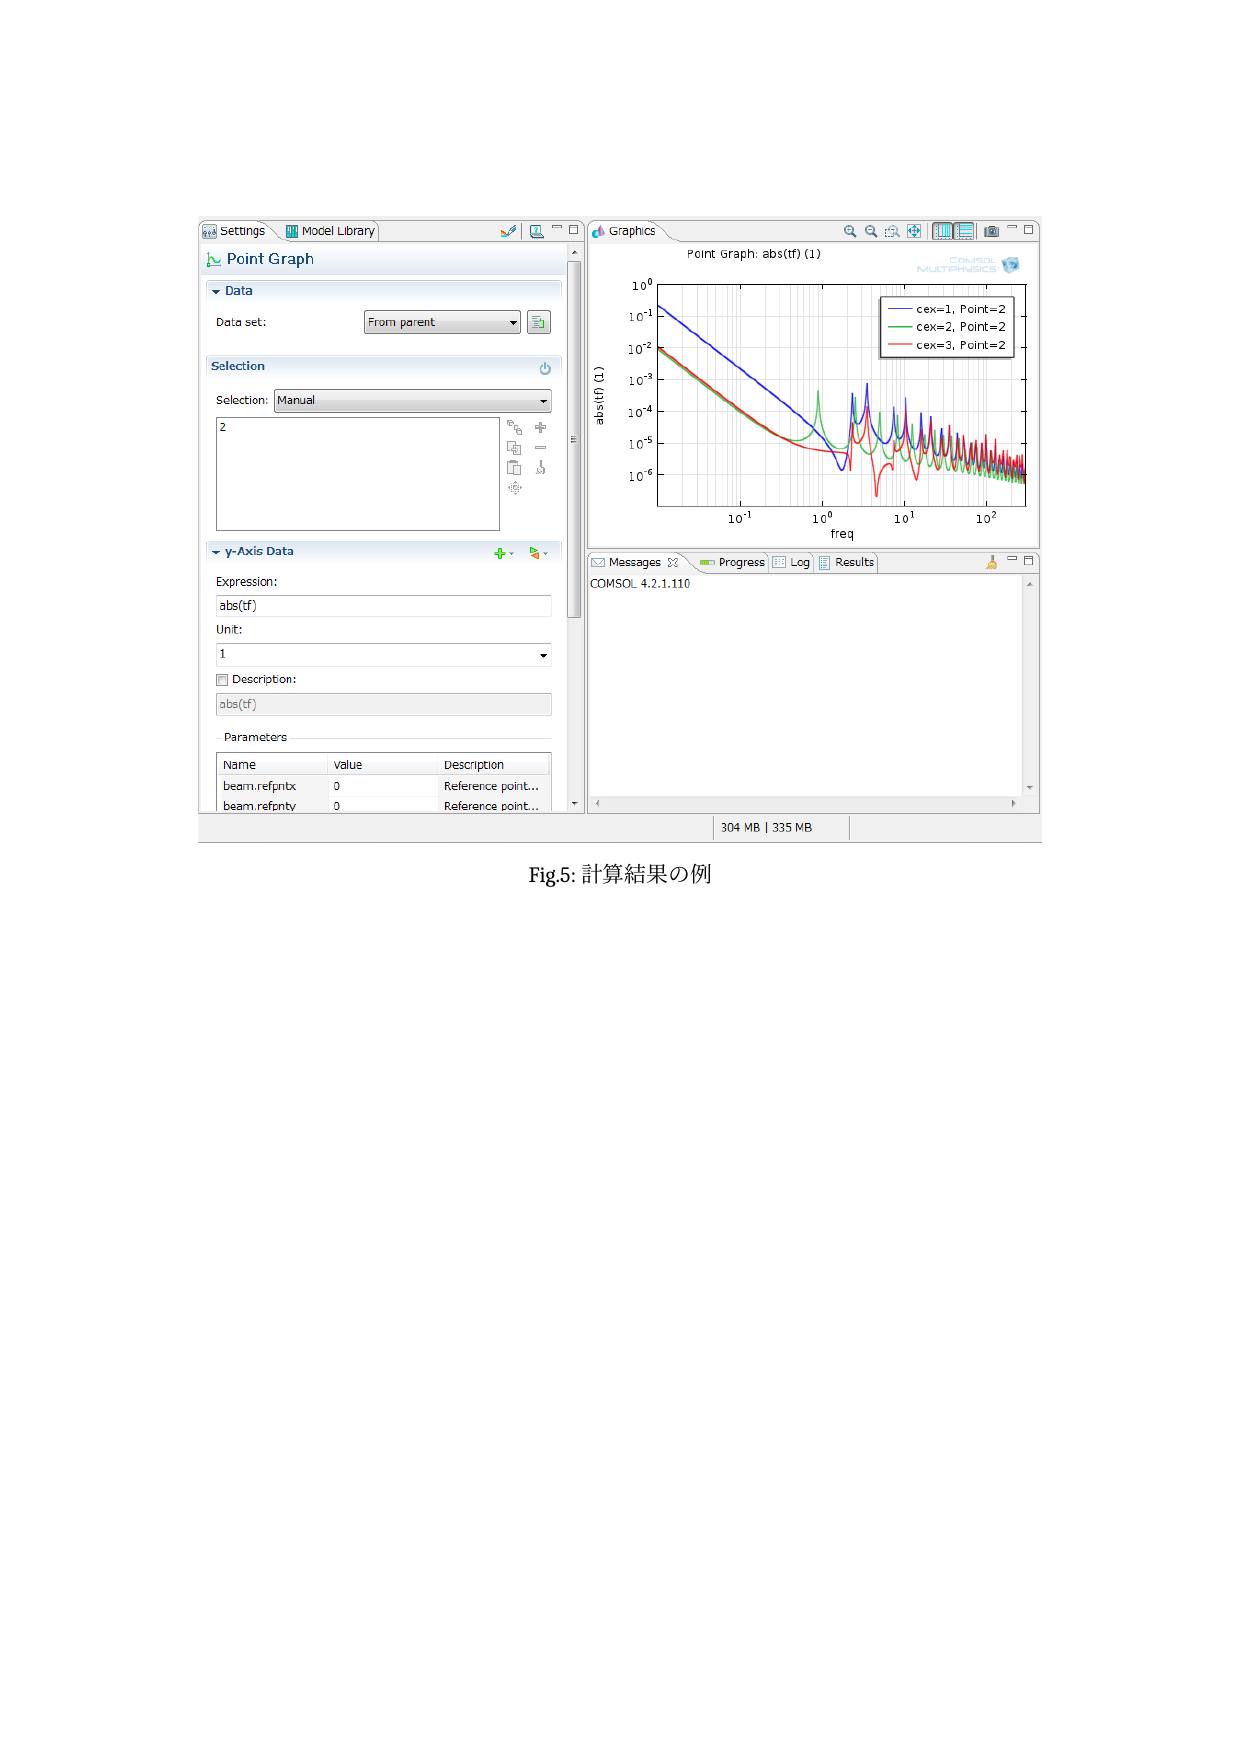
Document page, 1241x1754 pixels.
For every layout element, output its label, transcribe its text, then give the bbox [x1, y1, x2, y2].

picture [198, 216, 1042, 843]
text Fig.5: 計算結果の例 [177, 854, 1063, 892]
